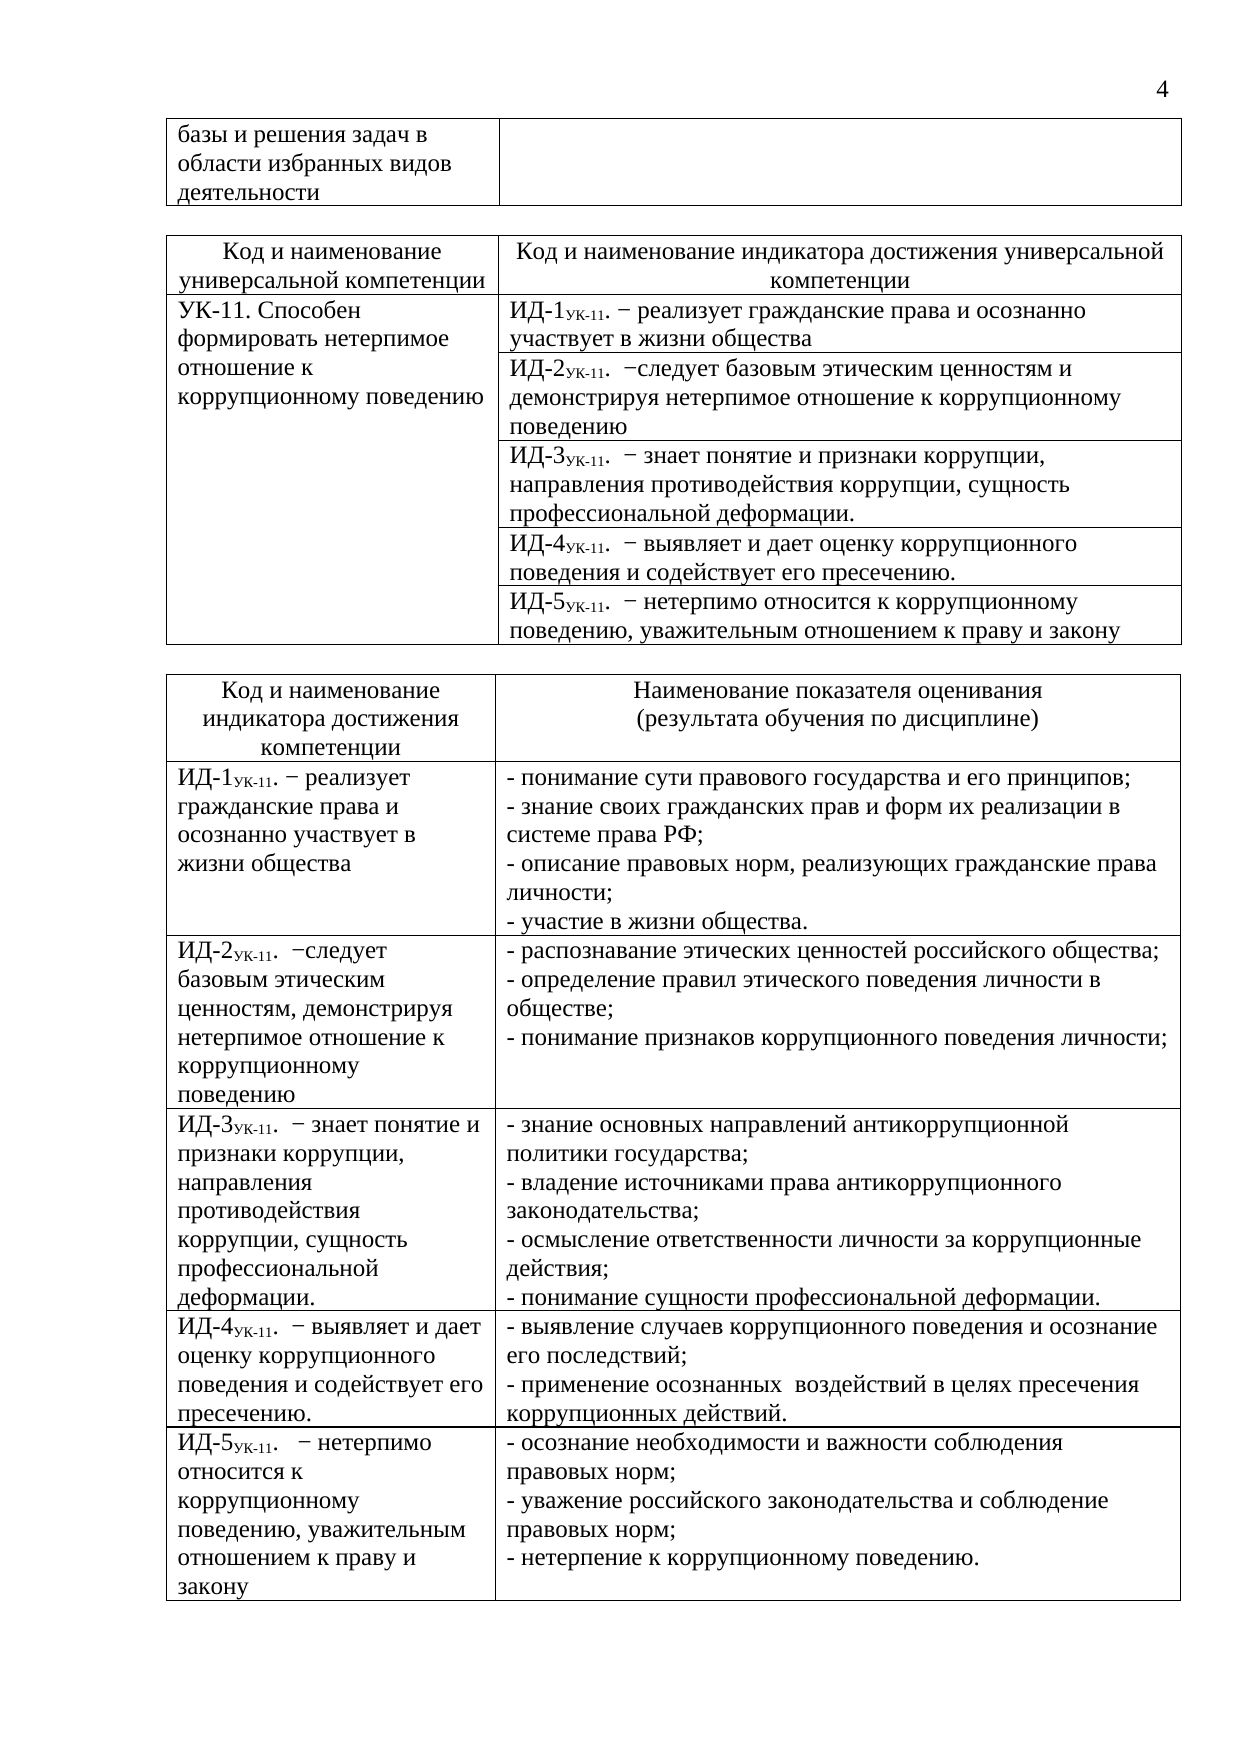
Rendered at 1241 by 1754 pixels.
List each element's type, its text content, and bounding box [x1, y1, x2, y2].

table_header Код и наименование индикатора достижения универсальной компетенции [499, 236, 1181, 294]
table_header Код и наименование универсальной компетенции [167, 236, 498, 294]
table_cell ИД-5УК-11. − нетерпимо относится к коррупционному поведению, уважительным отношением к праву и закону [499, 586, 1181, 644]
table_cell - знание основных направлений антикоррупционной политики государства; - владение источниками права антикоррупционного законодательства; - осмысление ответственности личности за коррупционные действия; - понимание сущности профессиональной деформации. [496, 1109, 1180, 1310]
table_cell ИД-3УК-11. − знает понятие и признаки коррупции, направления противодействия коррупции, сущность профессиональной деформации. [167, 1109, 495, 1310]
table_cell - выявление случаев коррупционного поведения и осознание его последствий; - применение осознанных воздействий в целях пресечения коррупционных действий. [496, 1311, 1180, 1426]
table_cell УК-11. Способен формировать нетерпимое отношение к коррупционному поведению [167, 295, 498, 644]
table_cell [500, 119, 1181, 205]
table_header Код и наименование индикатора достижения компетенции [167, 675, 495, 761]
table_cell ИД-2УК-11. −следует базовым этическим ценностям, демонстрируя нетерпимое отношение к коррупционному поведению [167, 936, 495, 1108]
table_cell ИД-4УК-11. − выявляет и дает оценку коррупционного поведения и содействует его пресечению. [499, 528, 1181, 585]
table_cell - осознание необходимости и важности соблюдения правовых норм; - уважение российского законодательства и соблюдение правовых норм; - нетерпение к коррупционному поведению. [496, 1428, 1180, 1600]
table_cell ИД-1УК-11. − реализует гражданские права и осознанно участвует в жизни общества [499, 295, 1181, 352]
table_cell ИД-1УК-11. − реализует гражданские права и осознанно участвует в жизни общества [167, 762, 495, 934]
table_cell ИД-2УК-11. −следует базовым этическим ценностям и демонстрируя нетерпимое отношение к коррупционному поведению [499, 353, 1181, 439]
table_cell - распознавание этических ценностей российского общества; - определение правил этического поведения личности в обществе; - понимание признаков коррупционного поведения личности; [496, 936, 1180, 1108]
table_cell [167, 119, 499, 205]
table_cell ИД-4УК-11. − выявляет и дает оценку коррупционного поведения и содействует его пресечению. [167, 1311, 495, 1426]
table_header Наименование показателя оценивания (результата обучения по дисциплине) [496, 675, 1180, 761]
table_cell - понимание сути правового государства и его принципов; - знание своих гражданских прав и форм их реализации в системе права РФ; - описание правовых норм, реализующих гражданские права личности; - участие в жизни общества. [496, 762, 1180, 934]
table_cell ИД-3УК-11. − знает понятие и признаки коррупции, направления противодействия коррупции, сущность профессиональной деформации. [499, 441, 1181, 527]
table_cell ИД-5УК-11. − нетерпимо относится к коррупционному поведению, уважительным отношением к праву и закону [167, 1428, 495, 1600]
